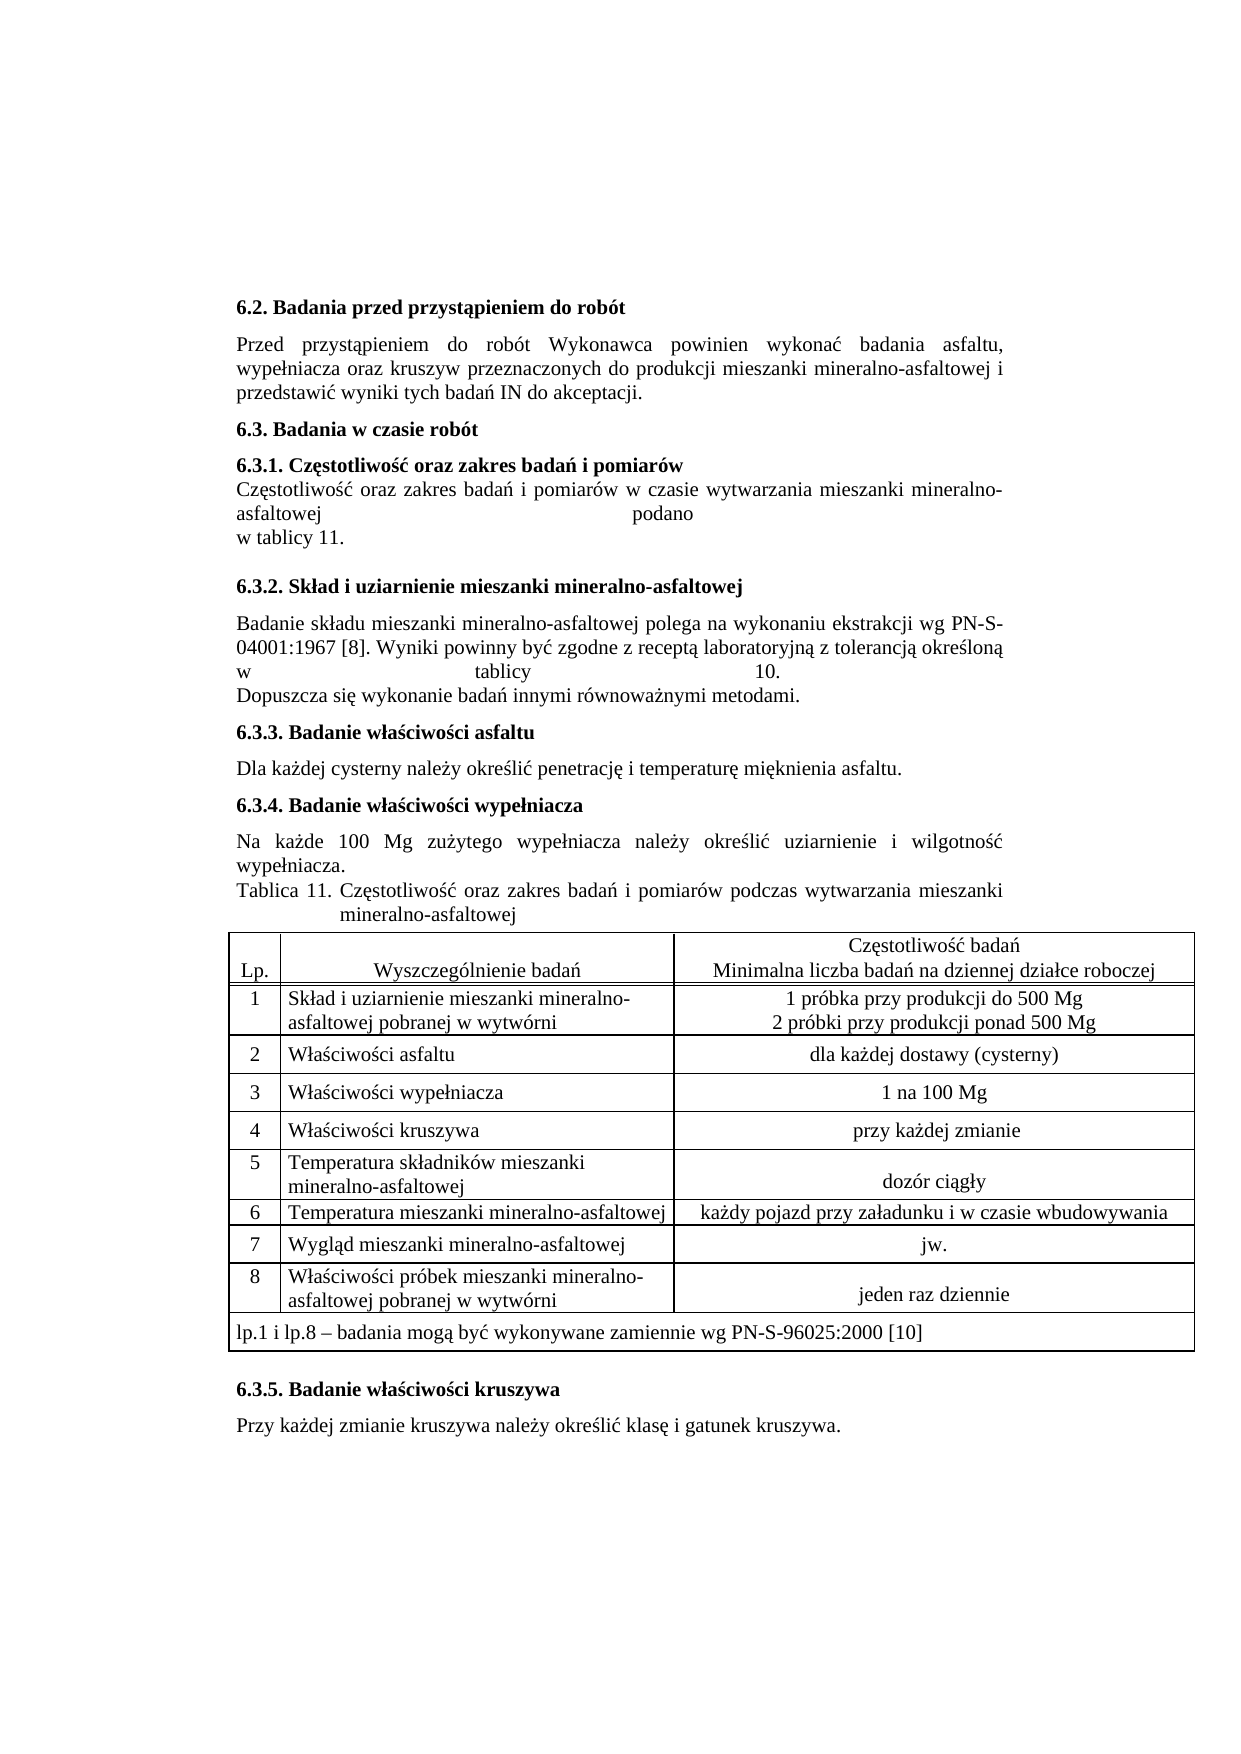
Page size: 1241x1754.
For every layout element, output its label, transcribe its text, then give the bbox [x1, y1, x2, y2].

table_cell Temperatura mieszanki mineralno-asfaltowej [281, 1200, 673, 1224]
table_cell Właściwości próbek mieszanki mineralno-asfaltowej pobranej w wytwórni [281, 1264, 673, 1312]
table_cell 6 [230, 1200, 280, 1224]
subtitle 6.3. Badania w czasie robót [236, 417, 1004, 441]
table_cell Wygląd mieszanki mineralno-asfaltowej [281, 1226, 673, 1262]
table_cell 1 [230, 986, 280, 1034]
table_cell Skład i uziarnienie mieszanki mineralno-asfaltowej pobranej w wytwórni [281, 986, 673, 1034]
table_cell 8 [230, 1264, 280, 1312]
table_header Częstotliwość badań Minimalna liczba badań na dziennej działce roboczej [675, 933, 1194, 982]
table_cell dozór ciągły [675, 1150, 1194, 1198]
list 6.3.5. Badanie właściwości kruszywa [236, 1377, 1004, 1401]
list Dla każdej cysterny należy określić penetrację i temperaturę mięknienia asfaltu. [236, 756, 1004, 780]
table_cell 7 [230, 1226, 280, 1262]
list Przed przystąpieniem do robót Wykonawca powinien wykonać badania asfaltu, wypełniacza oraz kruszyw przeznaczonych do produkcji mieszanki mineralno-asfaltowej i przedstawić wyniki tych badań IN do akceptacji. [236, 332, 1004, 404]
table_cell 3 [230, 1074, 280, 1111]
table_cell Właściwości asfaltu [281, 1036, 673, 1072]
table_cell Właściwości wypełniacza [281, 1074, 673, 1111]
table_cell Temperatura składników mieszanki mineralno-asfaltowej [281, 1150, 673, 1198]
table_cell 1 próbka przy produkcji do 500 Mg 2 próbki przy produkcji ponad 500 Mg [675, 986, 1194, 1034]
list Badanie składu mieszanki mineralno-asfaltowej polega na wykonaniu ekstrakcji wg PN-S-04001:1967 [8]. Wyniki powinny być zgodne z receptą laboratoryjną z tolerancją określoną w tablicy 10. Dopuszcza się wykonanie badań innymi równoważnymi metodami. [236, 611, 1004, 707]
table_cell 1 na 100 Mg [675, 1074, 1194, 1111]
list Częstotliwość oraz zakres badań i pomiarów w czasie wytwarzania mieszanki mineralno-asfaltowej podano w tablicy 11. [236, 477, 1004, 549]
table_cell 2 [230, 1036, 280, 1072]
table_header Lp. [230, 933, 280, 982]
table_cell jw. [675, 1226, 1194, 1262]
list Na każde 100 Mg zużytego wypełniacza należy określić uziarnienie i wilgotność wypełniacza. [236, 829, 1004, 877]
table_cell jeden raz dziennie [675, 1264, 1194, 1312]
table_cell dla każdej dostawy (cysterny) [675, 1036, 1194, 1072]
list 6.3.3. Badanie właściwości asfaltu [236, 720, 1004, 744]
subtitle 6.2. Badania przed przystąpieniem do robót [236, 295, 1004, 319]
table_cell lp.1 i lp.8 – badania mogą być wykonywane zamiennie wg PN-S-96025:2000 [10] [230, 1313, 1194, 1350]
text Tablica 11. Częstotliwość oraz zakres badań i pomiarów podczas wytwarzania mieszanki mineralno-asfaltowej [236, 877, 1004, 926]
list 6.3.4. Badanie właściwości wypełniacza [236, 793, 1004, 817]
table_cell przy każdej zmianie [675, 1112, 1194, 1149]
table_cell 5 [230, 1150, 280, 1198]
table_cell każdy pojazd przy załadunku i w czasie wbudowywania [675, 1200, 1194, 1224]
table_cell 4 [230, 1112, 280, 1149]
list 6.3.2. Skład i uziarnienie mieszanki mineralno-asfaltowej [236, 574, 1004, 598]
table_header Wyszczególnienie badań [281, 933, 674, 982]
list 6.3.1. Częstotliwość oraz zakres badań i pomiarów [236, 453, 1004, 477]
table_cell Właściwości kruszywa [281, 1112, 673, 1149]
list Przy każdej zmianie kruszywa należy określić klasę i gatunek kruszywa. [236, 1413, 1004, 1437]
